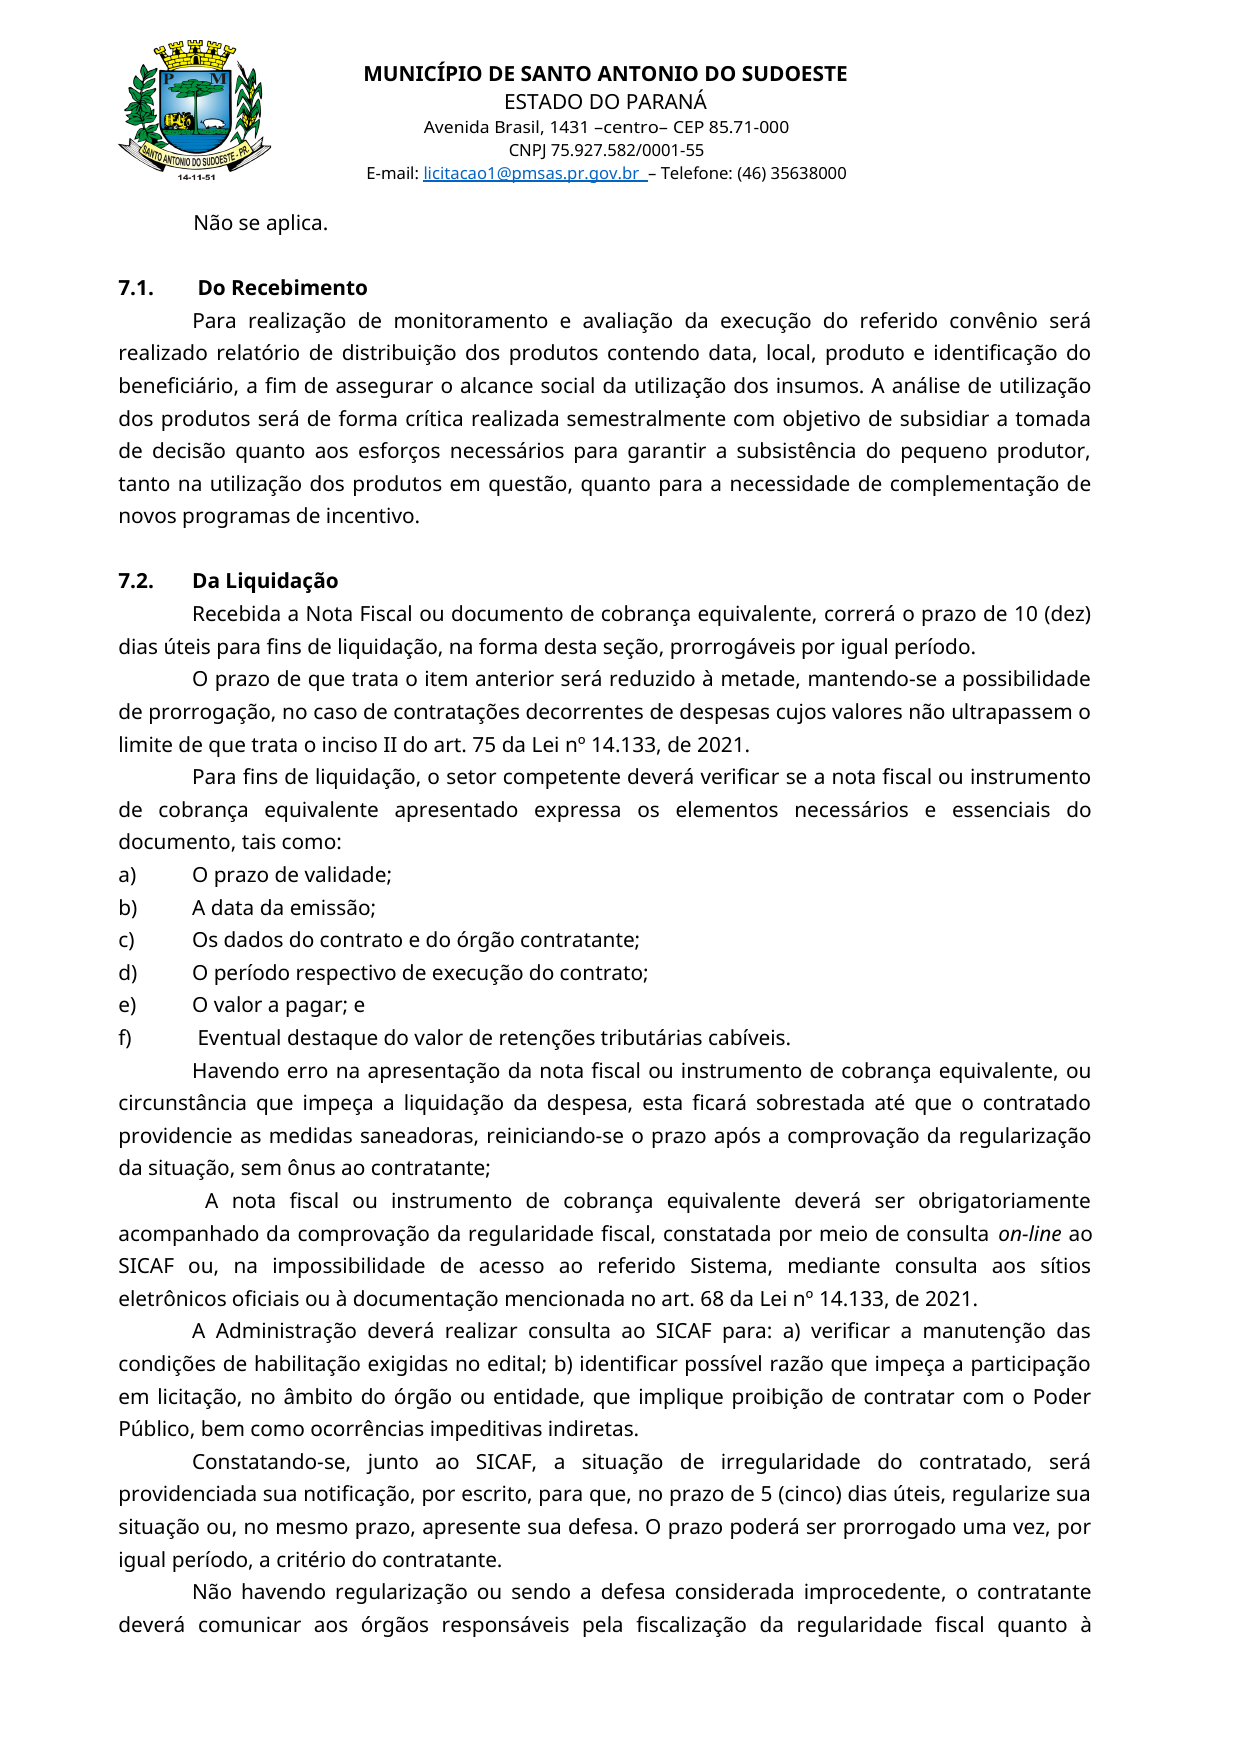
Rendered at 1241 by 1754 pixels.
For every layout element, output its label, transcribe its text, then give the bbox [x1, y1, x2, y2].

list Os dados do contrato e do órgão contratante; [118, 925, 1093, 954]
text Recebida a Nota Fiscal ou documento de cobrança equivalente, correrá o prazo de 10 (dez) dias úteis para fins de liquidação, na forma desta seção, prorrogáveis por igual período. [118, 599, 1093, 660]
list A data da emissão; [118, 893, 1093, 921]
list Do Recebimento [118, 273, 1093, 302]
text Não se aplica. [193, 208, 1093, 236]
list O prazo de validade; [118, 860, 1093, 888]
text Para realização de monitoramento e avaliação da execução do referido convênio será realizado relatório de distribuição dos produtos contendo data, local, produto e identificação do beneficiário, a fim de assegurar o alcance social da utilização dos insumos. A análise de utilização dos produtos será de forma crítica realizada semestralmente com objetivo de subsidiar a tomada de decisão quanto aos esforços necessários para garantir a subsistência do pequeno produtor, tanto na utilização dos produtos em questão, quanto para a necessidade de complementação de novos programas de incentivo. [118, 306, 1093, 530]
text A Administração deverá realizar consulta ao SICAF para: a) verificar a manutenção das condições de habilitação exigidas no edital; b) identificar possível razão que impeça a participação em licitação, no âmbito do órgão ou entidade, que implique proibição de contratar com o Poder Público, bem como ocorrências impeditivas indiretas. [118, 1317, 1093, 1443]
text O prazo de que trata o item anterior será reduzido à metade, mantendo-se a possibilidade de prorrogação, no caso de contratações decorrentes de despesas cujos valores não ultrapassem o limite de que trata o inciso II do art. 75 da Lei nº 14.133, de 2021. [118, 664, 1093, 758]
list Da Liquidação [118, 567, 1093, 595]
text Para fins de liquidação, o setor competente deverá verificar se a nota fiscal ou instrumento de cobrança equivalente apresentado expressa os elementos necessários e essenciais do documento, tais como: [118, 762, 1093, 856]
text Constatando-se, junto ao SICAF, a situação de irregularidade do contratado, será providenciada sua notificação, por escrito, para que, no prazo de 5 (cinco) dias úteis, regularize sua situação ou, no mesmo prazo, apresente sua defesa. O prazo poderá ser prorrogado uma vez, por igual período, a critério do contratante. [118, 1447, 1093, 1573]
picture [118, 40, 272, 180]
text A nota fiscal ou instrumento de cobrança equivalente deverá ser obrigatoriamente acompanhado da comprovação da regularidade fiscal, constatada por meio de consulta on-line ao SICAF ou, na impossibilidade de acesso ao referido Sistema, mediante consulta aos sítios eletrônicos oficiais ou à documentação mencionada no art. 68 da Lei nº 14.133, de 2021. [118, 1186, 1093, 1312]
list Eventual destaque do valor de retenções tributárias cabíveis. [118, 1023, 1093, 1052]
list O período respectivo de execução do contrato; [118, 958, 1093, 986]
list O valor a pagar; e [118, 991, 1093, 1019]
text Havendo erro na apresentação da nota fiscal ou instrumento de cobrança equivalente, ou circunstância que impeça a liquidação da despesa, esta ficará sobrestada até que o contratado providencie as medidas saneadoras, reiniciando-se o prazo após a comprovação da regularização da situação, sem ônus ao contratante; [118, 1056, 1093, 1182]
